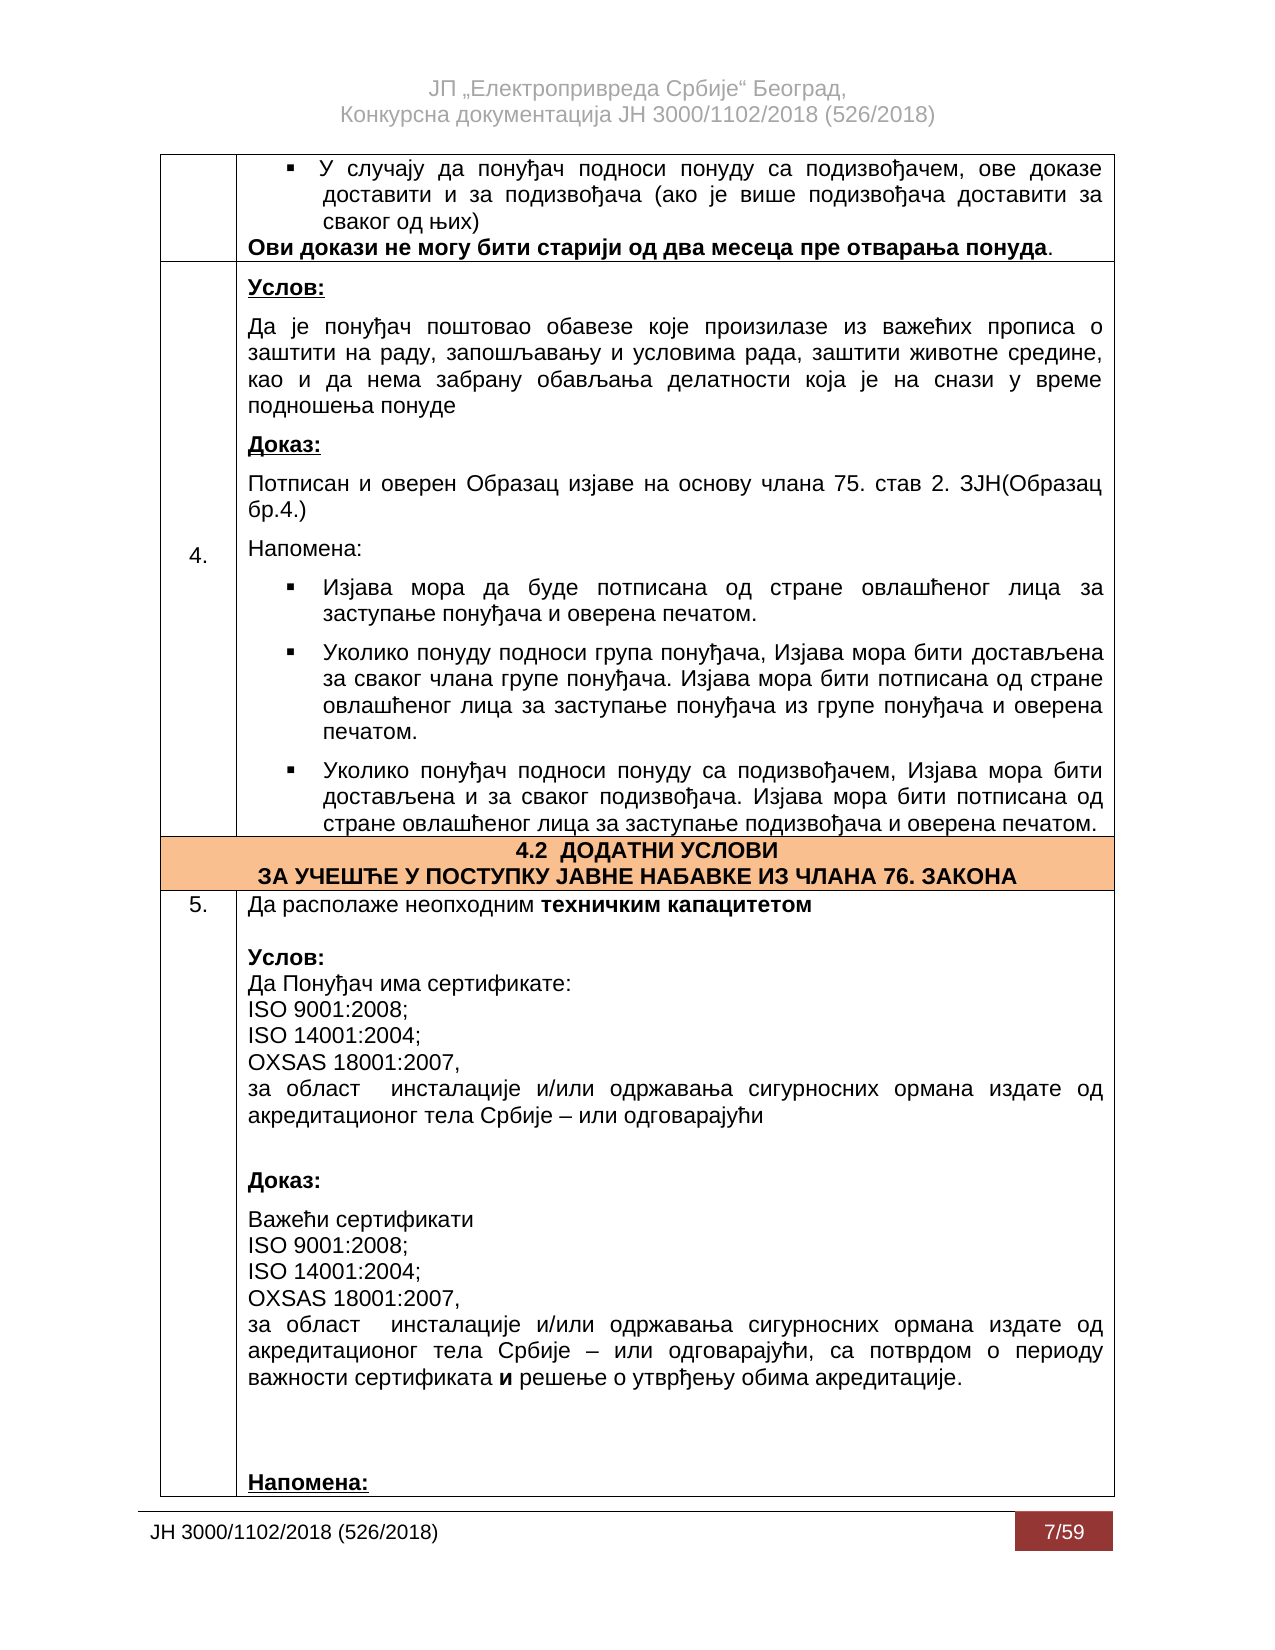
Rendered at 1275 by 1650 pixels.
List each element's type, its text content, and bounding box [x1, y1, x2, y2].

table_cell 4.2 ДОДАТНИ УСЛОВИ ЗА УЧЕШЋЕ У ПОСТУПКУ ЈАВНЕ НАБАВКЕ ИЗ ЧЛАНА 76. ЗАКОНА [161, 837, 1114, 890]
table_cell Услов: Да је понуђач поштовао обавезе које произилазе из важећих прописа о заштити на раду, запошљавању и условима рада, заштити животне средине, као и да нема забрану обављања делатности која је на снази у време подношења понуде Доказ: Потписан и оверен Образац изјаве на основу члана 75. став 2. ЗЈН(Образац бр.4.) Напомена: Изјава мора да буде потписана од стране овлашћеног лица за заступање понуђача и оверена печатом. Уколико понуду подноси група понуђача, Изјава мора бити достављена за сваког члана групе понуђача. Изјава мора бити потписана од стране овлашћеног лица за заступање понуђача из групе понуђача и оверена печатом. Уколико понуђач подноси понуду са подизвођачем, Изјава мора бити достављена и за сваког подизвођача. Изјава мора бити потписана од стране овлашћеног лица за заступање подизвођача и оверена печатом. [237, 262, 1114, 836]
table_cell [237, 155, 1114, 261]
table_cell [237, 891, 1114, 1496]
table_cell 3. [161, 155, 236, 261]
table_cell 5. [161, 891, 236, 1496]
table_cell 4. [161, 262, 236, 836]
